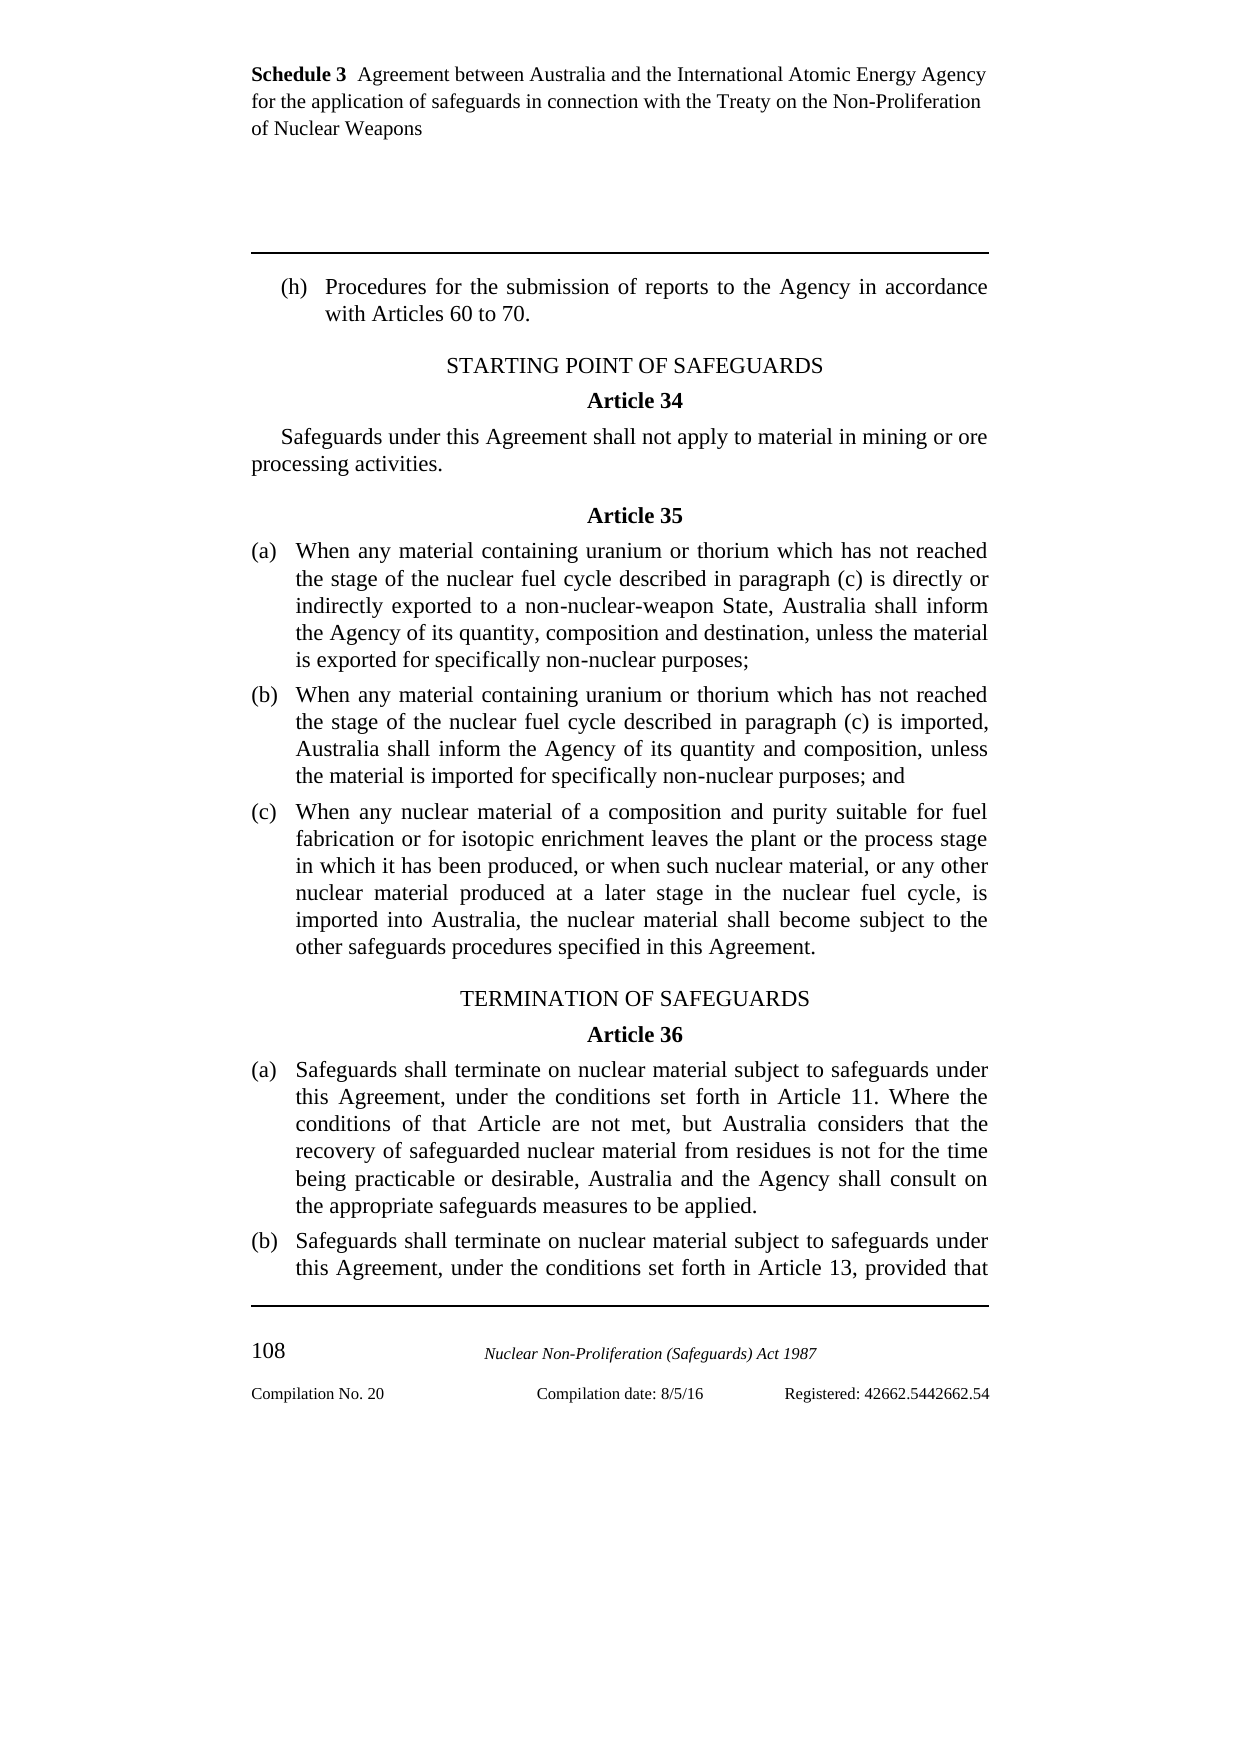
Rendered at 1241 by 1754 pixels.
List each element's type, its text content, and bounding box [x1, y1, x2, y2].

text (a) When any material containing uranium or thorium which has not reached the stage of the nuclear fuel cycle described in paragraph (c) is directly or indirectly exported to a non-nuclear-weapon State, Australia shall inform the Agency of its quantity, composition and destination, unless the material is exported for specifically non-nuclear purposes; [251, 537, 989, 672]
text (c) When any nuclear material of a composition and purity suitable for fuel fabrication or for isotopic enrichment leaves the plant or the process stage in which it has been produced, or when such nuclear material, or any other nuclear material produced at a later stage in the nuclear fuel cycle, is imported into Australia, the nuclear material shall become subject to the other safeguards procedures specified in this Agreement. [251, 797, 989, 960]
text Article 35 [251, 501, 989, 528]
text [251, 1226, 989, 1281]
text Article 34 [251, 387, 989, 414]
text (a) Safeguards shall terminate on nuclear material subject to safeguards under this Agreement, under the conditions set forth in Article 11. Where the conditions of that Article are not met, but considers that the recovery of safeguarded nuclear material from residues is not for the time being practicable or desirable, and the Agency shall consult on the appropriate safeguards measures to be applied. [251, 1056, 989, 1218]
text (h) Procedures for the submission of reports to the Agency in accordance with Articles 60 to 70. [281, 272, 989, 326]
text TERMINATION OF SAFEGUARDS [251, 985, 989, 1012]
text (b) When any material containing uranium or thorium which has not reached the stage of the nuclear fuel cycle described in paragraph (c) is imported, Australia shall inform the Agency of its quantity and composition, unless the material is imported for specifically non-nuclear purposes; and [251, 681, 989, 789]
text STARTING POINT OF SAFEGUARDS [251, 351, 989, 378]
text Article 36 [251, 1020, 989, 1047]
text Safeguards under this Agreement shall not apply to material in mining or ore processing activities. [251, 422, 989, 476]
